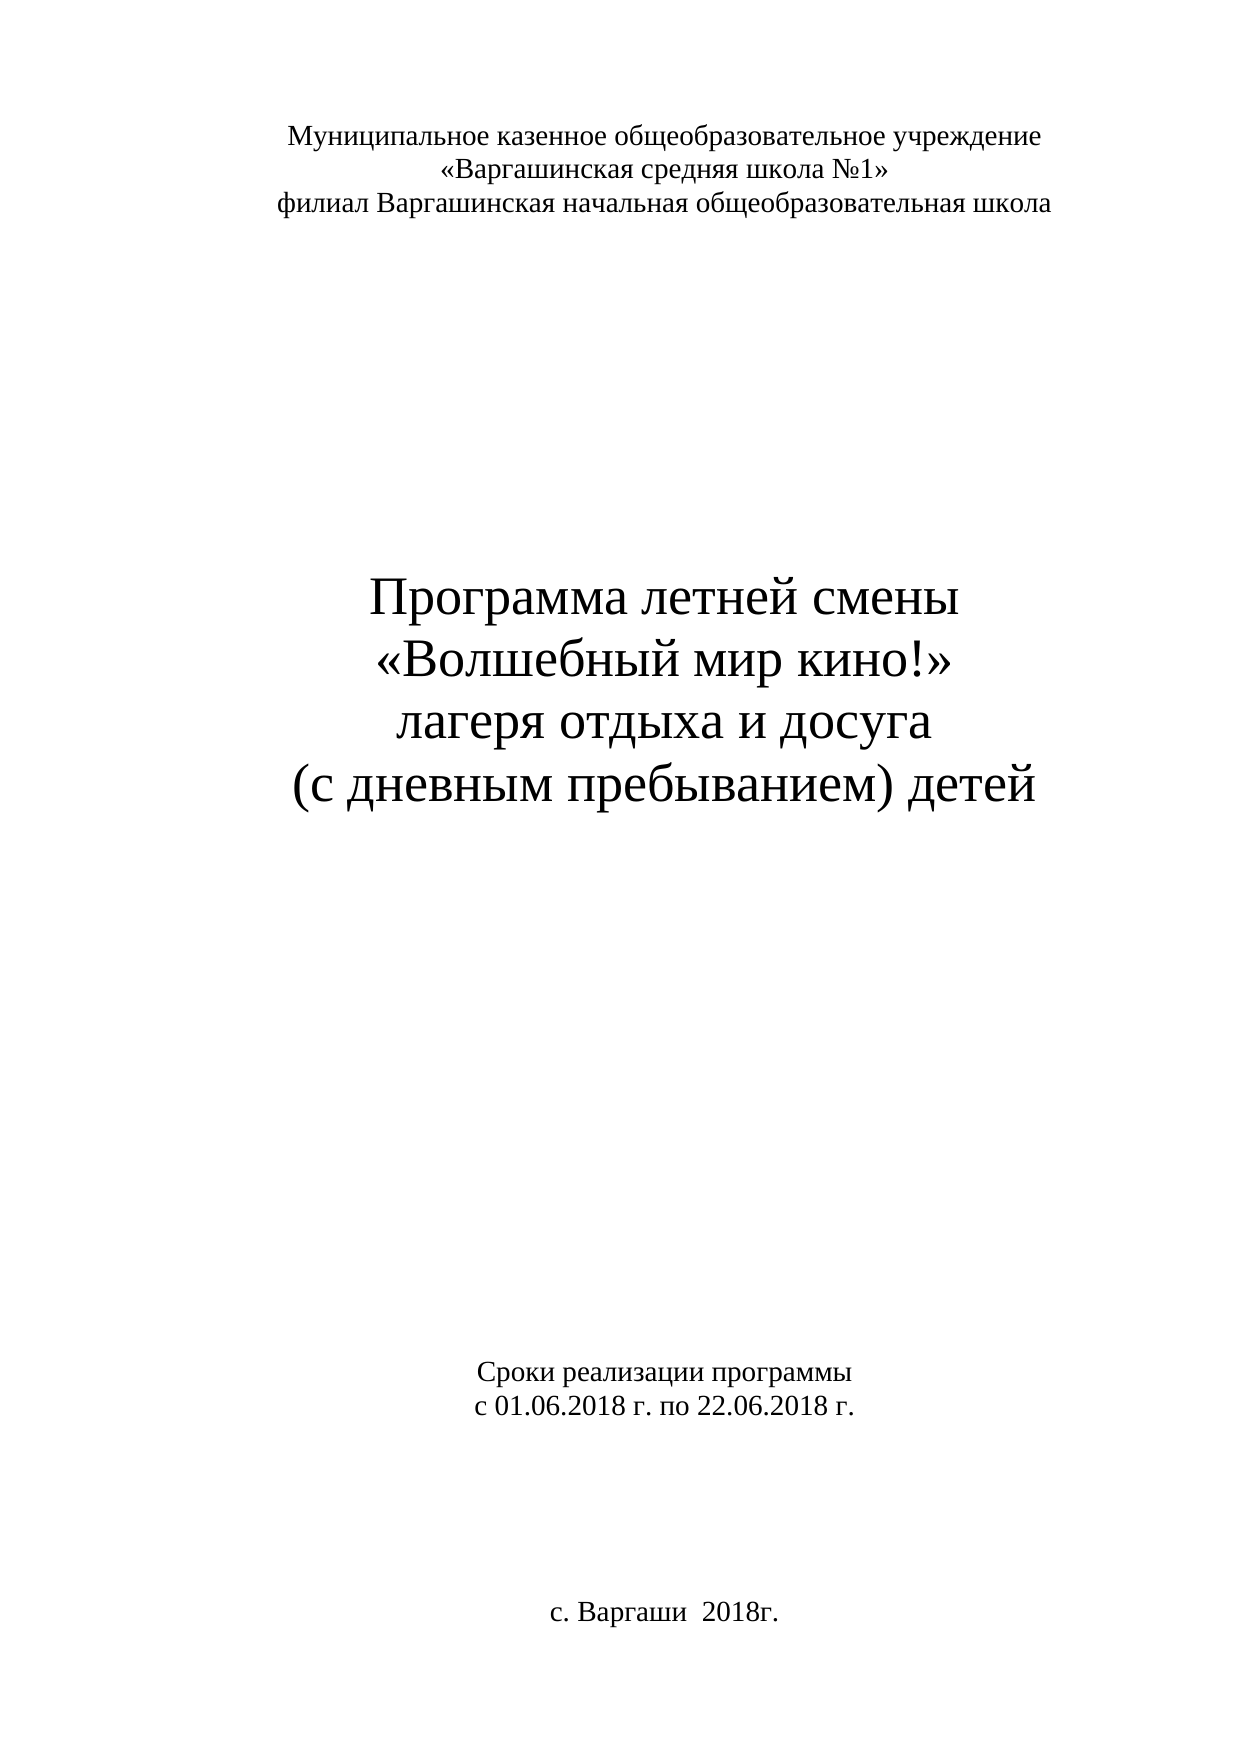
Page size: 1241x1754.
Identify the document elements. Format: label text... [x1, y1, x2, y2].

text Программа летней смены [177, 564, 1152, 626]
text Сроки реализации программы [177, 1354, 1152, 1388]
text лагеря отдыха и досуга [177, 688, 1152, 751]
text (с дневным пребыванием) детей [177, 751, 1152, 813]
text Муниципальное казенное общеобразовательное учреждение [177, 118, 1152, 152]
text с. Варгаши 2018г. [177, 1594, 1152, 1627]
text «Варгашинская средняя школа №1» [177, 152, 1152, 185]
text филиал Варгашинская начальная общеобразовательная школа [177, 185, 1152, 219]
text с 01.06.2018 г. по 22.06.2018 г. [177, 1388, 1152, 1421]
text «Волшебный мир кино!» [177, 626, 1152, 688]
